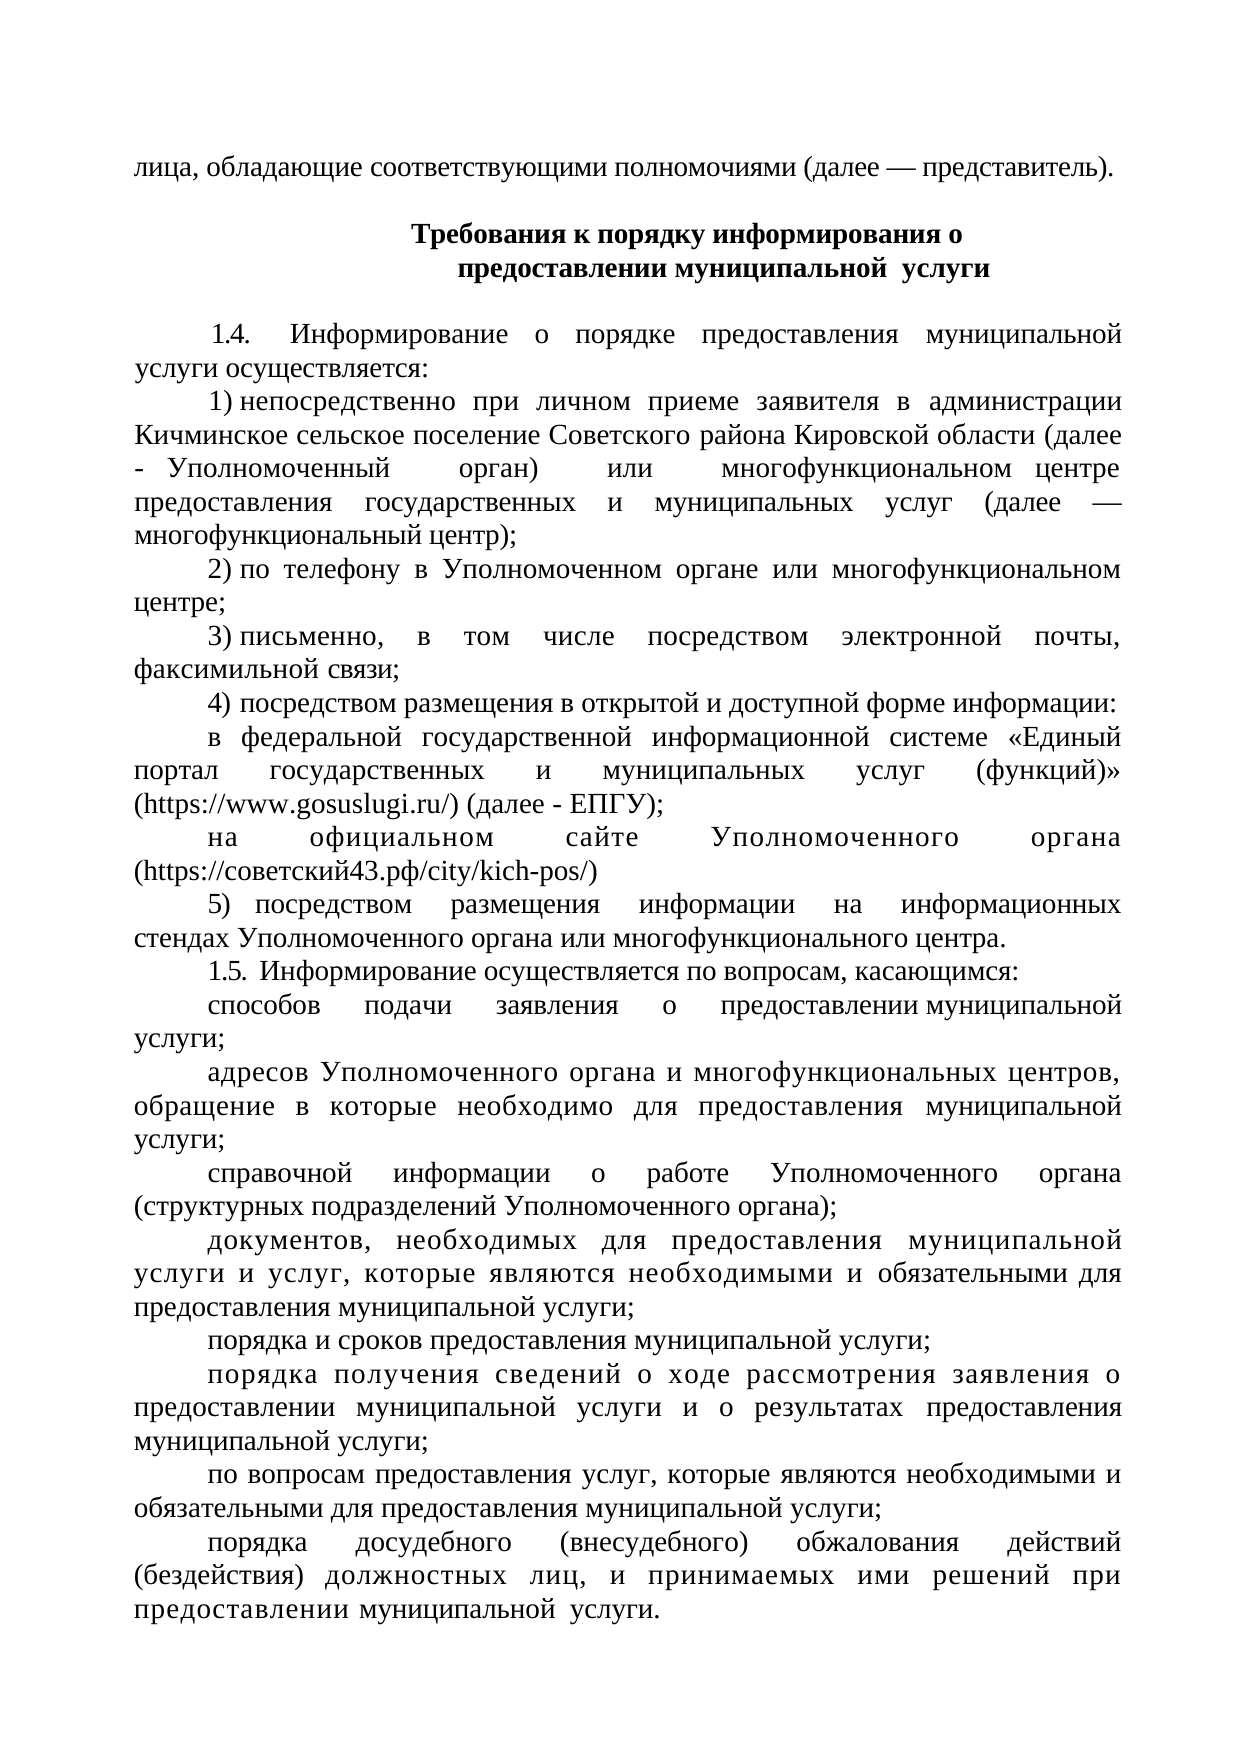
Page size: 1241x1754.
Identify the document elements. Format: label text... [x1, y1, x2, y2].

text порядка досудебного (внесудебного) обжалования действий (бездействия) должностных лиц, и принимаемых ими решений при предоставлении муниципальной услуги. [133, 1524, 1122, 1625]
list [133, 150, 1122, 183]
text 5) посредством размещения информации на информационных стендах Уполномоченного органа или многофункционального центра. [133, 887, 1122, 954]
text документов, необходимых для предоставления муниципальной услуги и услуг, которые являются необходимыми и обязательными для предоставления муниципальной услуги; [133, 1222, 1122, 1323]
list письменно, в том числе посредством электронной почты, факсимильной связи; [133, 618, 1122, 686]
text способов подачи заявления о предоставлении муниципальной услуги; [133, 987, 1122, 1054]
text на официальном сайте Уполномоченного органа (https://советский43.рф/city/kich-pos/) [133, 820, 1122, 887]
text по вопросам предоставления услуг, которые являются необходимыми и обязательными для предоставления муниципальной услуги; [133, 1457, 1122, 1524]
text в федеральной государственной информационной системе «Единый портал государственных и муниципальных услуг (функций)» (https://www.gosuslugi.ru/) (далее - ЕПГУ); [133, 719, 1122, 820]
text 4) посредством размещения в открытой и доступной форме информации: [133, 686, 1122, 719]
text Требования к порядку информирования о предоставлении муниципальной услуги [306, 217, 1068, 284]
text 1.4. Информирование о порядке предоставления муниципальной услуги осуществляется: [134, 317, 1122, 384]
text 1.5. Информирование осуществляется по вопросам, касающимся: [133, 954, 1122, 987]
text порядка получения сведений о ходе рассмотрения заявления о предоставлении муниципальной услуги и о результатах предоставления муниципальной услуги; [133, 1356, 1122, 1457]
list по телефону в Уполномоченном органе или многофункциональном центре; [133, 551, 1122, 618]
text справочной информации о работе Уполномоченного органа (структурных подразделений Уполномоченного органа); [133, 1155, 1122, 1222]
text порядка и сроков предоставления муниципальной услуги; [133, 1323, 1122, 1356]
text адресов Уполномоченного органа и многофункциональных центров, обращение в которые необходимо для предоставления муниципальной услуги; [133, 1054, 1122, 1155]
list непосредственно при личном приеме заявителя в администрации Кичминское сельское поселение Советского района Кировской области (далее - Уполномоченный орган) или многофункциональном центре предоставления государственных и муниципальных услуг (далее — многофункциональный центр); [134, 384, 1122, 551]
